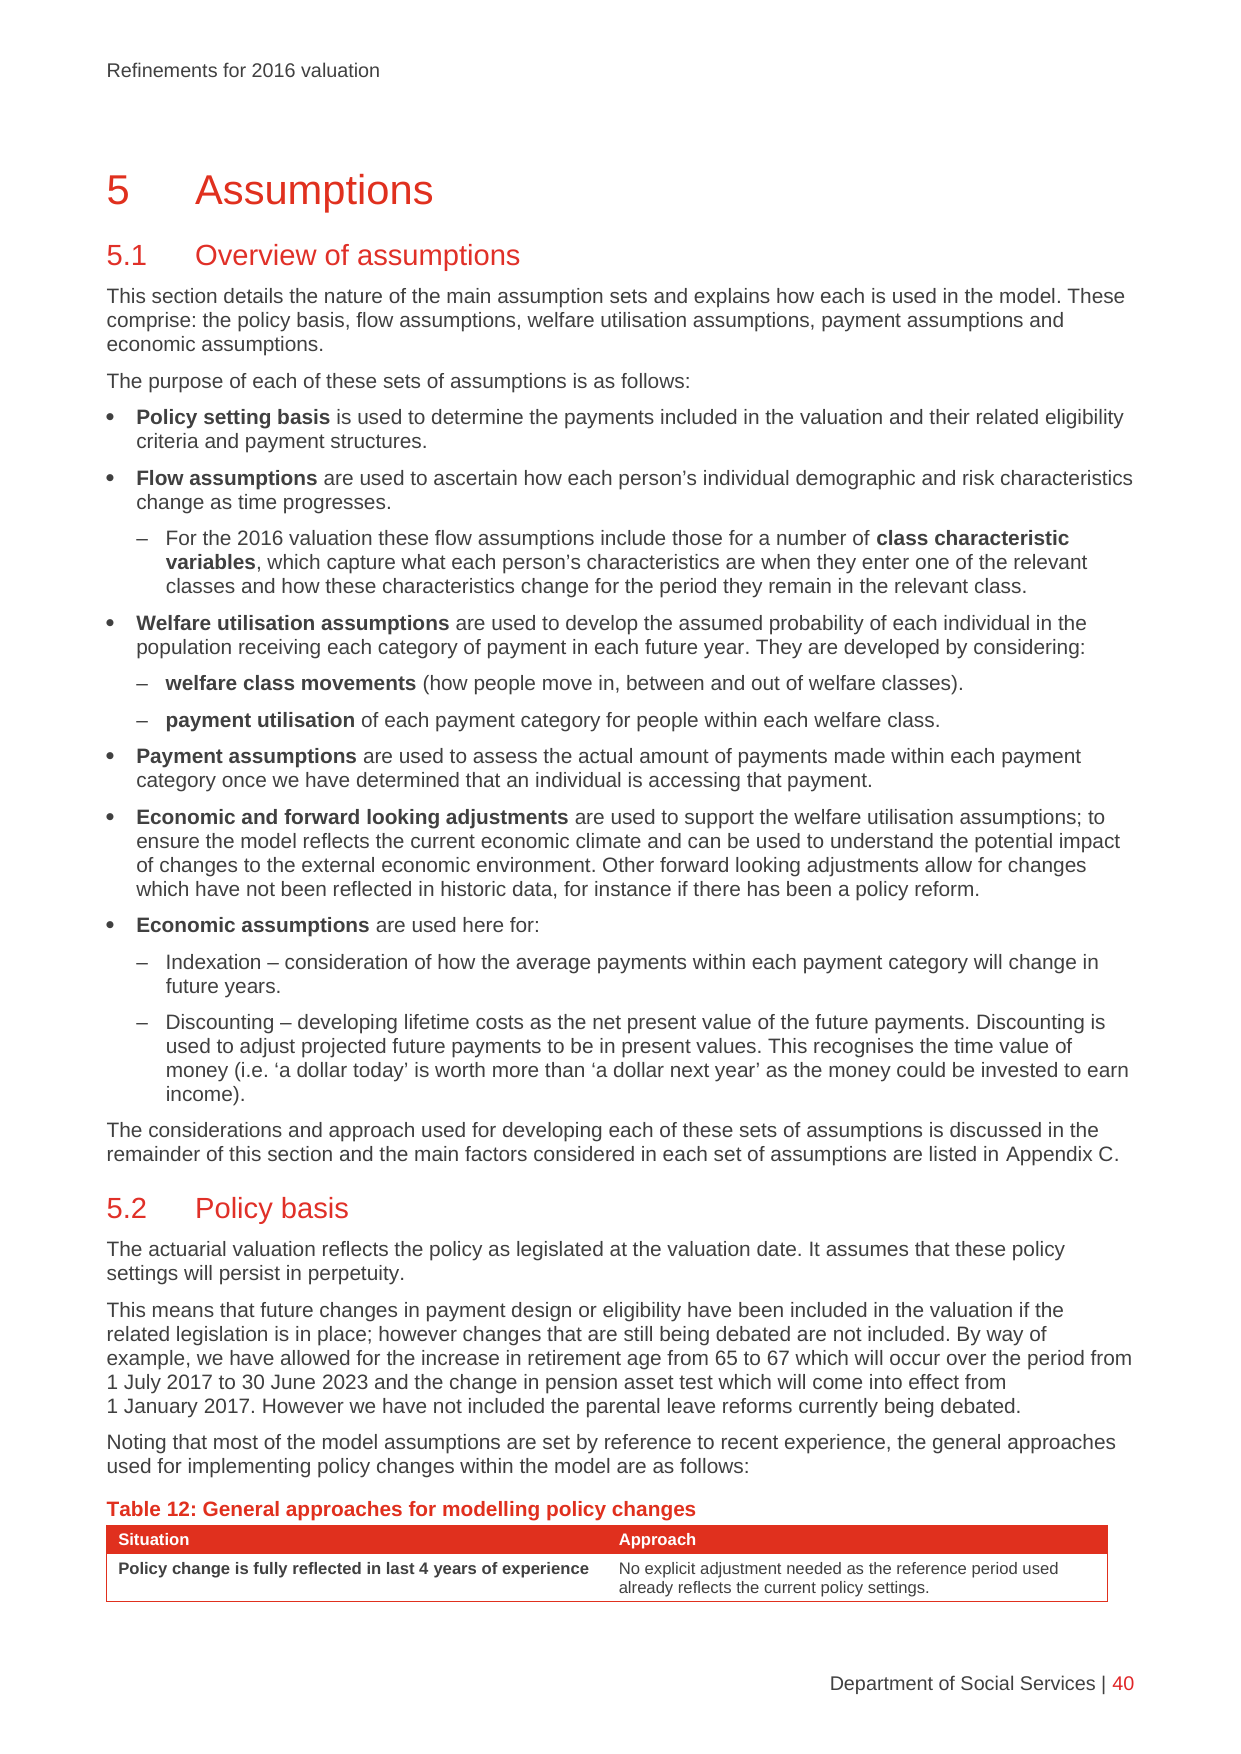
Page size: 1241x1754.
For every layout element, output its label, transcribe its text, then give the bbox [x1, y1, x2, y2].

text Payment assumptions are used to assess the actual amount of payments made within each payment category once we have determined that an individual is accessing that payment. [106, 744, 1134, 792]
list The purpose of each of these sets of assumptions is as follows: [106, 369, 1134, 393]
subtitle Assumptions [106, 165, 1134, 213]
text payment utilisation of each payment category for people within each welfare class. [136, 708, 1134, 732]
text Policy setting basis is used to determine the payments included in the valuation and their related eligibility criteria and payment structures. [106, 405, 1134, 453]
text Welfare utilisation assumptions are used to develop the assumed probability of each individual in the population receiving each category of payment in each future year. They are developed by considering: [106, 611, 1134, 659]
text Economic and forward looking adjustments are used to support the welfare utilisation assumptions; to ensure the model reflects the current economic climate and can be used to understand the potential impact of changes to the external economic environment. Other forward looking adjustments allow for changes which have not been reflected in historic data, for instance if there has been a policy reform. [106, 804, 1134, 901]
list The considerations and approach used for developing each of these sets of assumptions is discussed in the remainder of this section and the main factors considered in each set of assumptions are listed in Appendix D. [106, 1118, 1134, 1166]
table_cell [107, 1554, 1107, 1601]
list This section details the nature of the main assumption sets and explains how each is used in the model. These comprise: the policy basis, flow assumptions, welfare utilisation assumptions, payment assumptions and economic assumptions. [106, 284, 1134, 356]
text Discounting – developing lifetime costs as the net present value of the future payments. Discounting is used to adjust projected future payments to be in present values. This recognises the time value of money (i.e. ‘a dollar today’ is worth more than ‘a dollar next year’ as the money could be invested to earn income). [136, 1010, 1134, 1106]
subtitle Policy basis [106, 1191, 1134, 1225]
text Economic assumptions are used here for: [106, 913, 1134, 937]
subtitle Overview of assumptions [106, 238, 1134, 272]
list The actuarial valuation reflects the policy as legislated at the valuation date. It assumes that these policy settings will persist in perpetuity. [106, 1237, 1134, 1285]
text welfare class movements (how people move in, between and out of welfare classes). [136, 671, 1134, 695]
text For the 2016 valuation these flow assumptions include those for a number of class characteristic variables, which capture what each person’s characteristics are when they enter one of the relevant classes and how these characteristics change for the period they remain in the relevant class. [136, 526, 1134, 598]
text Noting that most of the model assumptions are set by reference to recent experience, the general approaches used for implementing policy changes within the model are as follows: [106, 1430, 1134, 1478]
list This means that future changes in payment design or eligibility have been included in the valuation if the related legislation is in place; however changes that are still being debated are not included. By way of example, we have allowed for the increase in retirement age from 65 to 67 which will occur over the period from 1 July 2017 to 30 June 2023 and the change in pension asset test which will come into effect from 1 January 2017. However we have not included the parental leave reforms currently being debated. [106, 1298, 1134, 1417]
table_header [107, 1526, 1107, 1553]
text Flow assumptions are used to ascertain how each person’s individual demographic and risk characteristics change as time progresses. [106, 466, 1134, 514]
text Indexation – consideration of how the average payments within each payment category will change in future years. [136, 949, 1134, 997]
